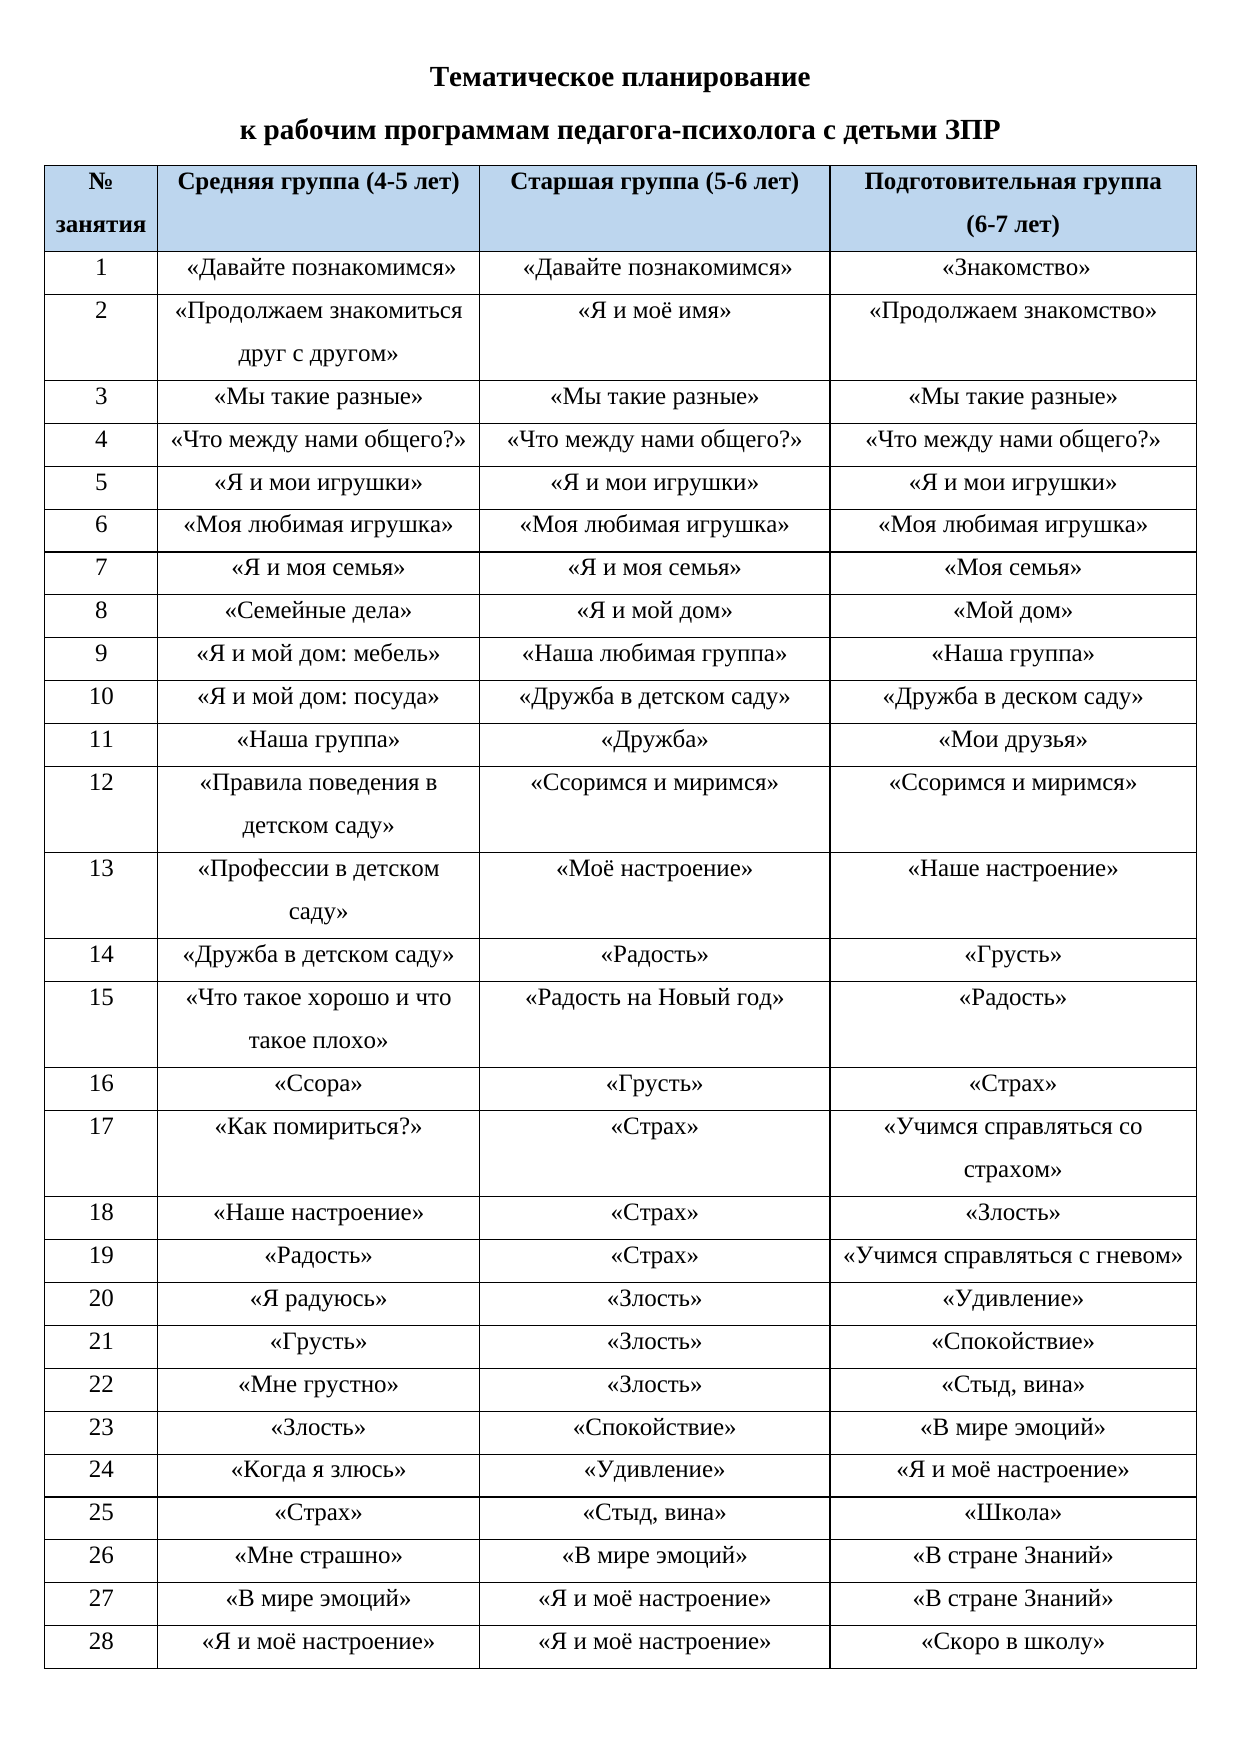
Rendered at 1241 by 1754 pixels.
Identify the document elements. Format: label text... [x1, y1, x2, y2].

table_cell «Мне грустно» [158, 1369, 479, 1411]
table_cell «Дружба в детском саду» [480, 681, 829, 723]
table_cell 17 [45, 1111, 157, 1196]
table_cell «Грусть» [831, 939, 1196, 981]
table_cell «Злость» [480, 1326, 829, 1368]
table_cell «Я и мой дом» [480, 595, 829, 637]
table_cell «Страх» [480, 1240, 829, 1282]
table_cell «Семейные дела» [158, 595, 479, 637]
table_cell «Мы такие разные» [158, 381, 479, 423]
text Тематическое планирование [89, 59, 1152, 93]
table_cell «Продолжаем знакомиться друг с другом» [158, 295, 479, 380]
table_cell «Что между нами общего?» [480, 424, 829, 466]
table_cell «Злость» [480, 1369, 829, 1411]
table_cell «Я и мои игрушки» [480, 467, 829, 508]
table_cell «Наше настроение» [158, 1197, 479, 1239]
table_cell «Я и мои игрушки» [158, 467, 479, 508]
table_cell «Я и мои игрушки» [831, 467, 1196, 508]
table_cell 10 [45, 681, 157, 723]
table_cell 18 [45, 1197, 157, 1239]
table_cell «Дружба» [480, 724, 829, 766]
table_cell «Я и моё имя» [480, 295, 829, 380]
table_cell «Мы такие разные» [480, 381, 829, 423]
table_cell «Злость» [831, 1197, 1196, 1239]
table_cell «Ссоримся и миримся» [480, 767, 829, 852]
table_cell «Наша любимая группа» [480, 638, 829, 680]
table_cell «Скоро в школу» [831, 1626, 1196, 1668]
table_cell «Радость» [831, 982, 1196, 1067]
table_cell «В стране Знаний» [831, 1583, 1196, 1625]
table_cell «Злость» [158, 1412, 479, 1453]
table_cell «Ссора» [158, 1068, 479, 1110]
table_cell «Удивление» [480, 1455, 829, 1496]
table_cell «Дружба в детском саду» [158, 939, 479, 981]
table_cell «Грусть» [158, 1326, 479, 1368]
table_cell 12 [45, 767, 157, 852]
table_cell «Радость» [158, 1240, 479, 1282]
table_cell 6 [45, 510, 157, 551]
table_cell «В мире эмоций» [831, 1412, 1196, 1453]
table_cell «Страх» [480, 1111, 829, 1196]
table_cell 3 [45, 381, 157, 423]
table_cell «Учимся справляться со страхом» [831, 1111, 1196, 1196]
table_cell 22 [45, 1369, 157, 1411]
table_cell 24 [45, 1455, 157, 1496]
table_cell «Стыд, вина» [480, 1498, 829, 1539]
table_cell 4 [45, 424, 157, 466]
table_cell «Давайте познакомимся» [480, 252, 829, 294]
table_cell «Мне страшно» [158, 1540, 479, 1582]
table_cell «Что такое хорошо и что такое плохо» [158, 982, 479, 1067]
table_cell «Мой дом» [831, 595, 1196, 637]
table_header Подготовительная группа (6-7 лет) [831, 166, 1196, 251]
table_cell «Моя любимая игрушка» [480, 510, 829, 551]
table_cell 14 [45, 939, 157, 981]
table_cell «В мире эмоций» [480, 1540, 829, 1582]
table_cell 9 [45, 638, 157, 680]
table_cell «Что между нами общего?» [158, 424, 479, 466]
table_cell «Наша группа» [831, 638, 1196, 680]
table_cell 2 [45, 295, 157, 380]
text к рабочим программам педагога-психолога с детьми ЗПР [89, 112, 1152, 145]
table_cell «Наша группа» [158, 724, 479, 766]
table_cell «Как помириться?» [158, 1111, 479, 1196]
table_cell «Мы такие разные» [831, 381, 1196, 423]
table_cell «Я и моё настроение» [480, 1626, 829, 1668]
table_cell 1 [45, 252, 157, 294]
table_cell «В мире эмоций» [158, 1583, 479, 1625]
table_cell «Моя любимая игрушка» [158, 510, 479, 551]
table_cell 8 [45, 595, 157, 637]
table_cell «Моя семья» [831, 553, 1196, 594]
table_header Средняя группа (4-5 лет) [158, 166, 479, 251]
table_cell «Спокойствие» [480, 1412, 829, 1453]
table_cell 28 [45, 1626, 157, 1668]
table_cell «Спокойствие» [831, 1326, 1196, 1368]
table_cell 25 [45, 1498, 157, 1539]
table_cell «Злость» [480, 1283, 829, 1325]
table_cell «Дружба в деском саду» [831, 681, 1196, 723]
table_cell «Школа» [831, 1498, 1196, 1539]
table_cell «Я и моя семья» [480, 553, 829, 594]
table_cell «Я и мой дом: посуда» [158, 681, 479, 723]
table_cell 16 [45, 1068, 157, 1110]
table_cell «Радость» [480, 939, 829, 981]
table_cell «Знакомство» [831, 252, 1196, 294]
table_cell «Наше настроение» [831, 853, 1196, 938]
table_cell «Мои друзья» [831, 724, 1196, 766]
table_cell «Я и моя семья» [158, 553, 479, 594]
table_cell «Моё настроение» [480, 853, 829, 938]
table_cell 26 [45, 1540, 157, 1582]
table_cell «Страх» [158, 1498, 479, 1539]
table_cell «Давайте познакомимся» [158, 252, 479, 294]
table_cell 7 [45, 553, 157, 594]
table_cell «Что между нами общего?» [831, 424, 1196, 466]
table_header № занятия [45, 166, 157, 251]
table_cell «Радость на Новый год» [480, 982, 829, 1067]
table_cell «Я радуюсь» [158, 1283, 479, 1325]
table_cell «Страх» [480, 1197, 829, 1239]
table_cell «Я и моё настроение» [480, 1583, 829, 1625]
table_cell «В стране Знаний» [831, 1540, 1196, 1582]
table_cell 5 [45, 467, 157, 508]
table_cell «Удивление» [831, 1283, 1196, 1325]
table_cell 27 [45, 1583, 157, 1625]
table_cell «Грусть» [480, 1068, 829, 1110]
table_cell «Когда я злюсь» [158, 1455, 479, 1496]
table_cell «Стыд, вина» [831, 1369, 1196, 1411]
table_cell «Я и мой дом: мебель» [158, 638, 479, 680]
table_cell 15 [45, 982, 157, 1067]
table_cell «Продолжаем знакомство» [831, 295, 1196, 380]
table_cell «Я и моё настроение» [158, 1626, 479, 1668]
table_cell «Учимся справляться с гневом» [831, 1240, 1196, 1282]
table_cell «Ссоримся и миримся» [831, 767, 1196, 852]
table_cell 20 [45, 1283, 157, 1325]
table_cell 13 [45, 853, 157, 938]
table_header Старшая группа (5-6 лет) [480, 166, 829, 251]
table_cell 19 [45, 1240, 157, 1282]
table_cell «Профессии в детском саду» [158, 853, 479, 938]
table_cell «Я и моё настроение» [831, 1455, 1196, 1496]
table_cell «Моя любимая игрушка» [831, 510, 1196, 551]
table_cell 23 [45, 1412, 157, 1453]
table_cell 21 [45, 1326, 157, 1368]
table_cell 11 [45, 724, 157, 766]
table_cell «Правила поведения в детском саду» [158, 767, 479, 852]
table_cell «Страх» [831, 1068, 1196, 1110]
